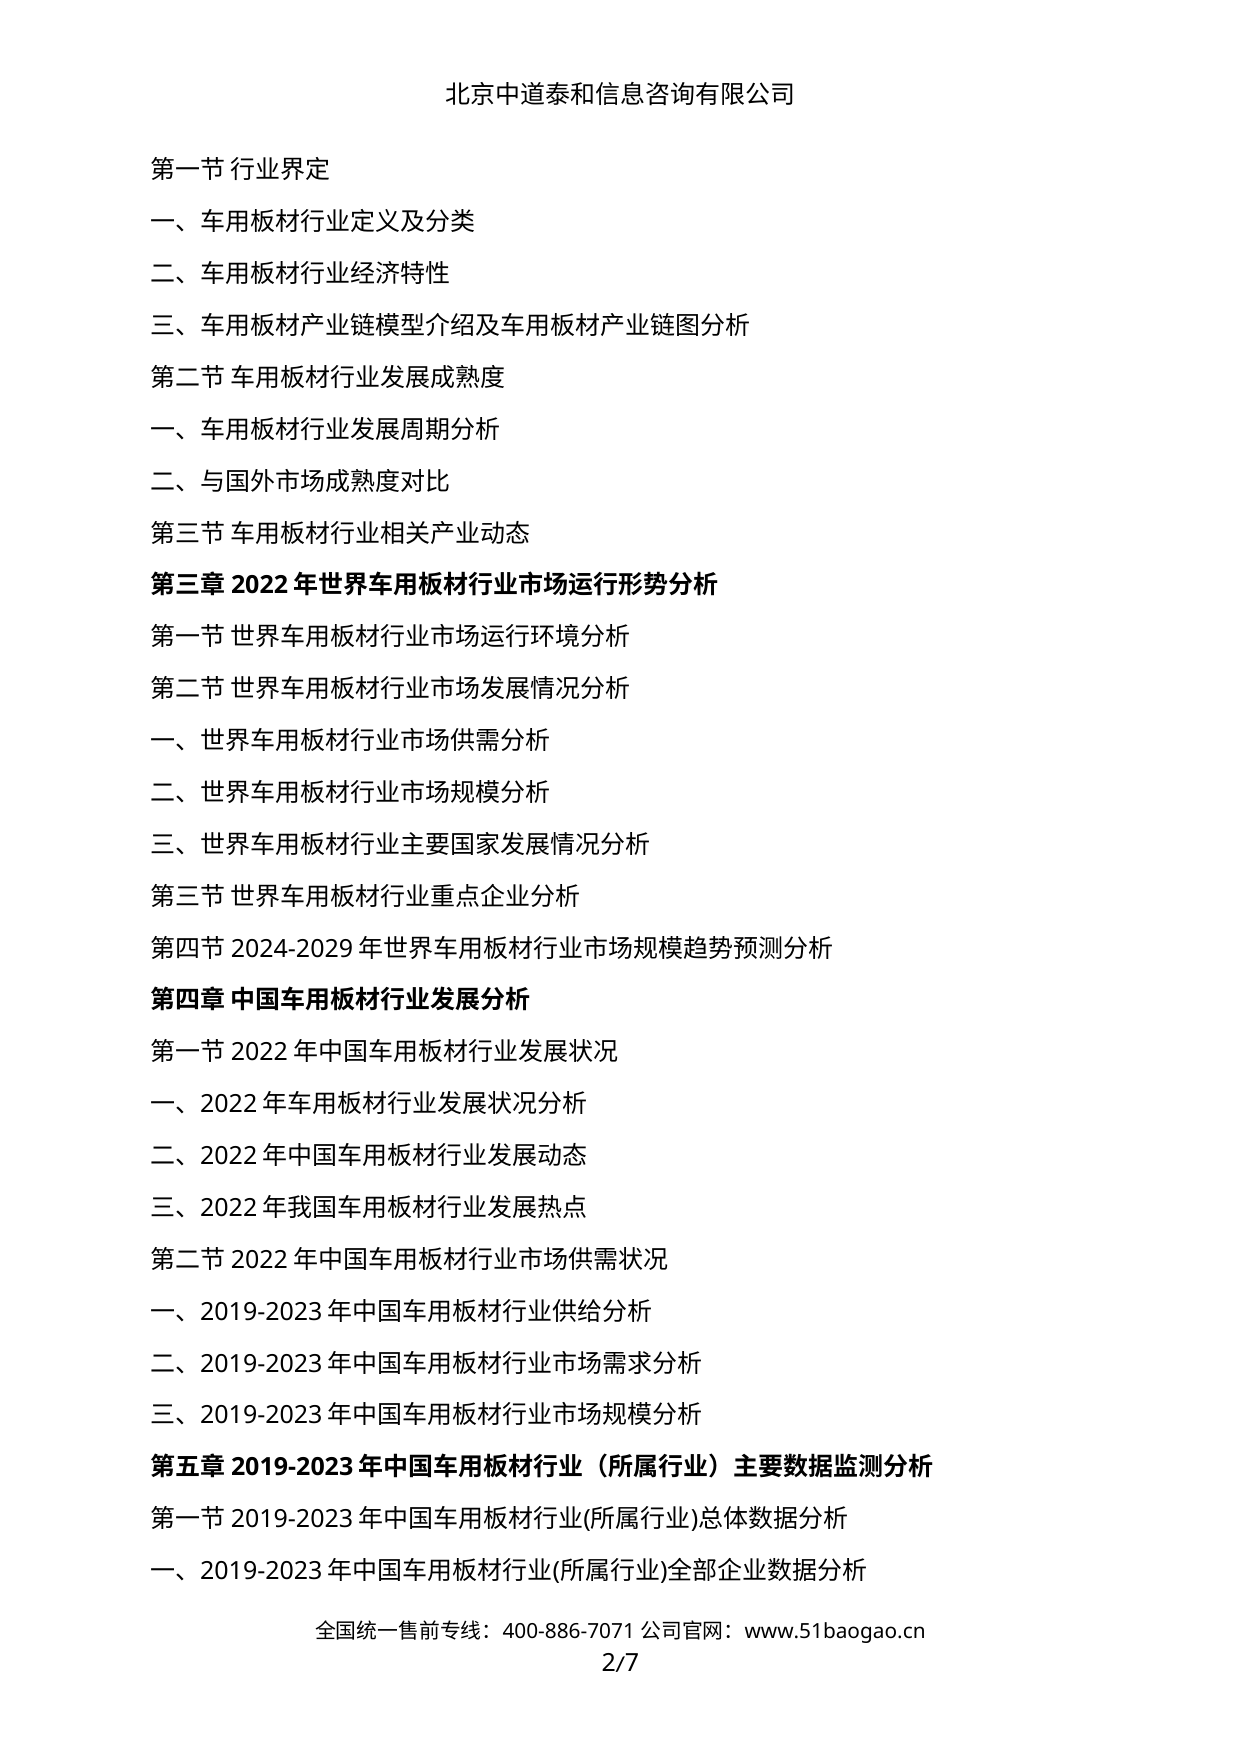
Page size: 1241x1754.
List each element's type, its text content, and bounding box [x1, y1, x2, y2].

text 二、2022年中国车用板材行业发展动态 [150, 1136, 1090, 1172]
text 二、世界车用板材行业市场规模分析 [150, 772, 1090, 809]
text 二、2019-2023年中国车用板材行业市场需求分析 [150, 1343, 1090, 1379]
text 第二节 2022年中国车用板材行业市场供需状况 [150, 1239, 1090, 1276]
text 第四节 2024-2029年世界车用板材行业市场规模趋势预测分析 [150, 928, 1090, 964]
text 三、车用板材产业链模型介绍及车用板材产业链图分析 [150, 306, 1090, 342]
text 一、世界车用板材行业市场供需分析 [150, 721, 1090, 757]
text 第四章 中国车用板材行业发展分析 [150, 980, 1090, 1016]
text 第二节 世界车用板材行业市场发展情况分析 [150, 669, 1090, 705]
text 第三章 2022年世界车用板材行业市场运行形势分析 [150, 565, 1090, 601]
text 第三节 车用板材行业相关产业动态 [150, 513, 1090, 549]
text 二、车用板材行业经济特性 [150, 254, 1090, 290]
text 一、车用板材行业发展周期分析 [150, 409, 1090, 446]
text 第一节 行业界定 [150, 150, 1090, 186]
text 三、2019-2023年中国车用板材行业市场规模分析 [150, 1395, 1090, 1431]
text 三、世界车用板材行业主要国家发展情况分析 [150, 824, 1090, 861]
text 三、2022年我国车用板材行业发展热点 [150, 1187, 1090, 1224]
text 一、2019-2023年中国车用板材行业(所属行业)全部企业数据分析 [150, 1551, 1090, 1587]
text 第一节 2022年中国车用板材行业发展状况 [150, 1032, 1090, 1068]
text 一、2019-2023年中国车用板材行业供给分析 [150, 1291, 1090, 1327]
text 第三节 世界车用板材行业重点企业分析 [150, 876, 1090, 912]
text 第一节 世界车用板材行业市场运行环境分析 [150, 617, 1090, 653]
text 第二节 车用板材行业发展成熟度 [150, 357, 1090, 394]
text 二、与国外市场成熟度对比 [150, 461, 1090, 497]
text 一、2022年车用板材行业发展状况分析 [150, 1084, 1090, 1120]
text 第五章 2019-2023年中国车用板材行业（所属行业）主要数据监测分析 [150, 1447, 1090, 1483]
text 第一节 2019-2023年中国车用板材行业(所属行业)总体数据分析 [150, 1499, 1090, 1535]
text 一、车用板材行业定义及分类 [150, 202, 1090, 238]
